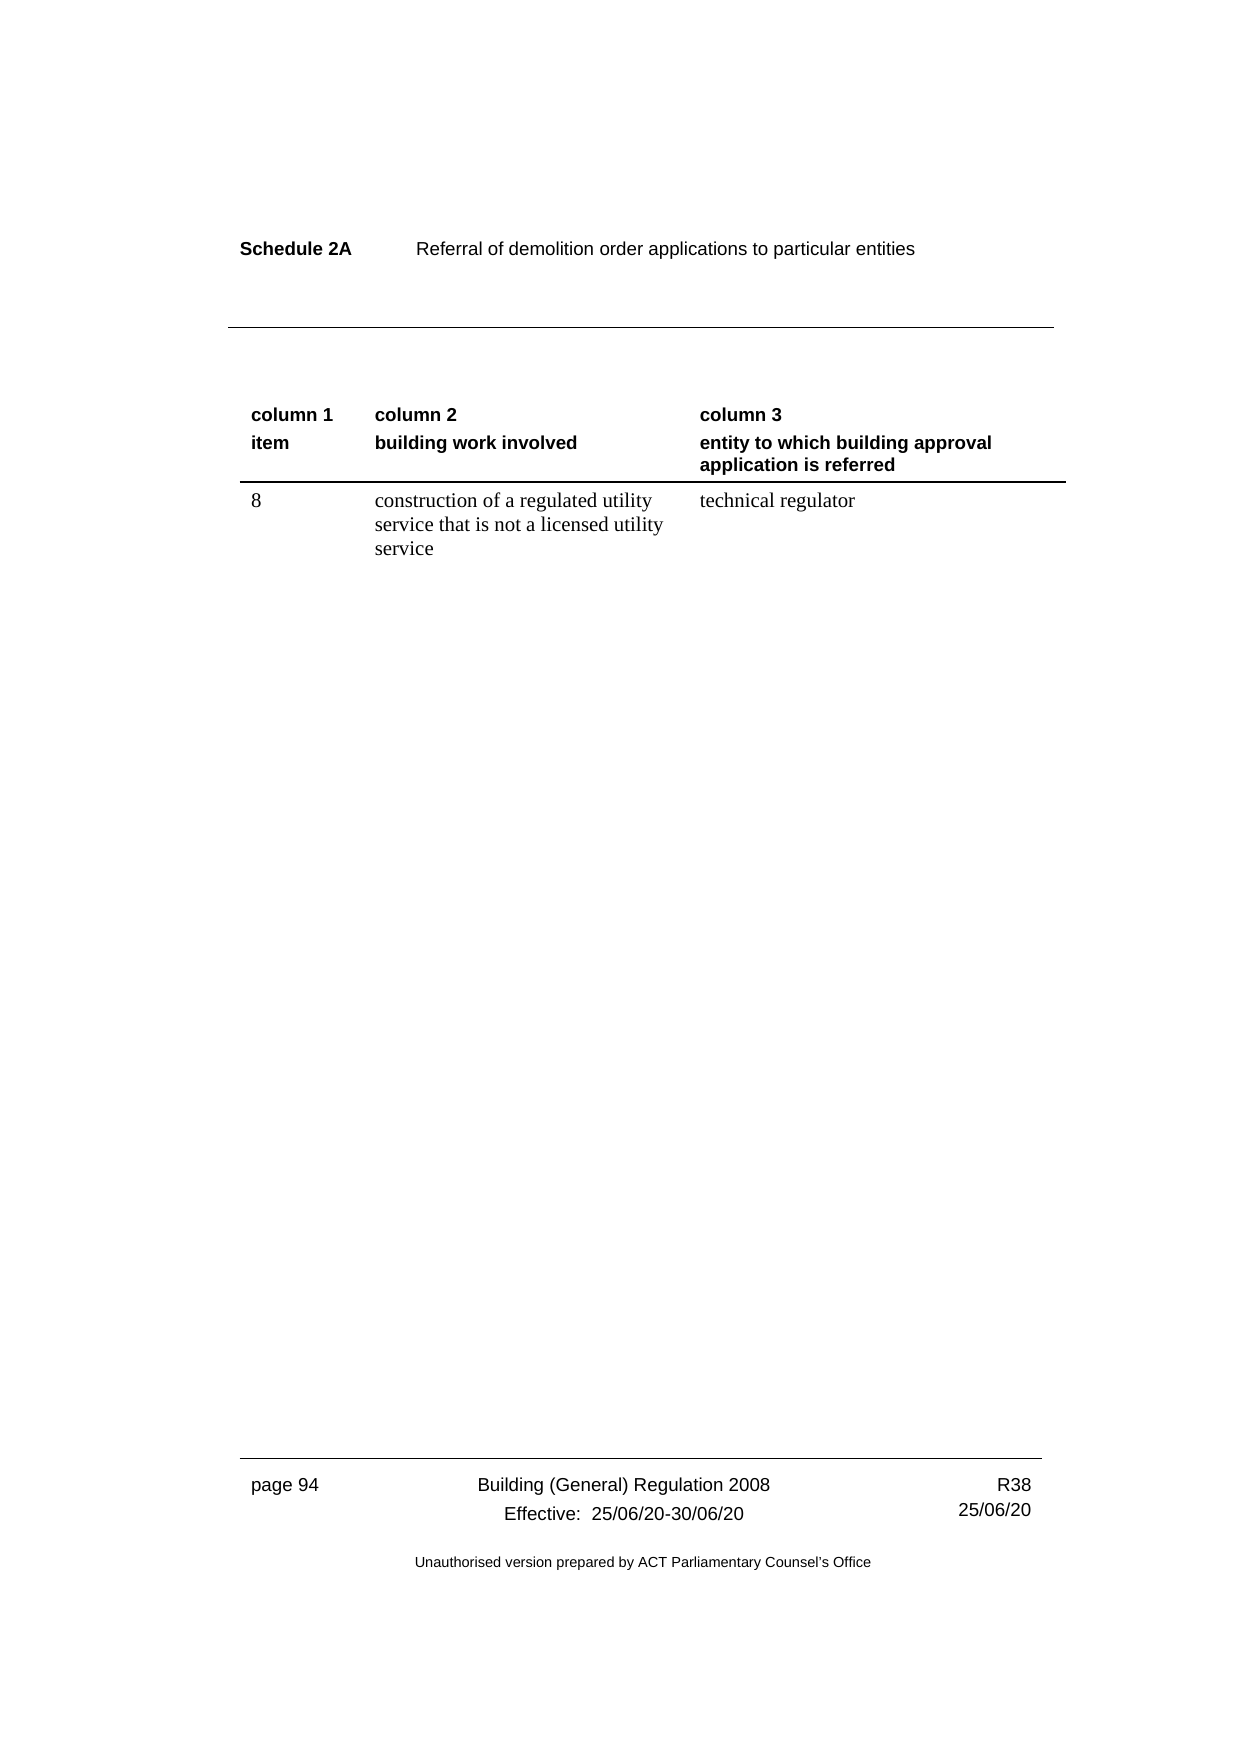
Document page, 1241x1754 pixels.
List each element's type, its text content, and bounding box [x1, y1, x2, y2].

table_cell 8 [240, 483, 363, 566]
table_cell construction of a regulated utility service that is not a licensed utility service [363, 483, 688, 566]
table_header column 1 item [240, 404, 363, 481]
table_header column 2 building work involved [363, 404, 688, 481]
table_header column 3 entity to which building approval application is referred [688, 404, 1066, 481]
table_cell technical regulator [688, 483, 1066, 566]
